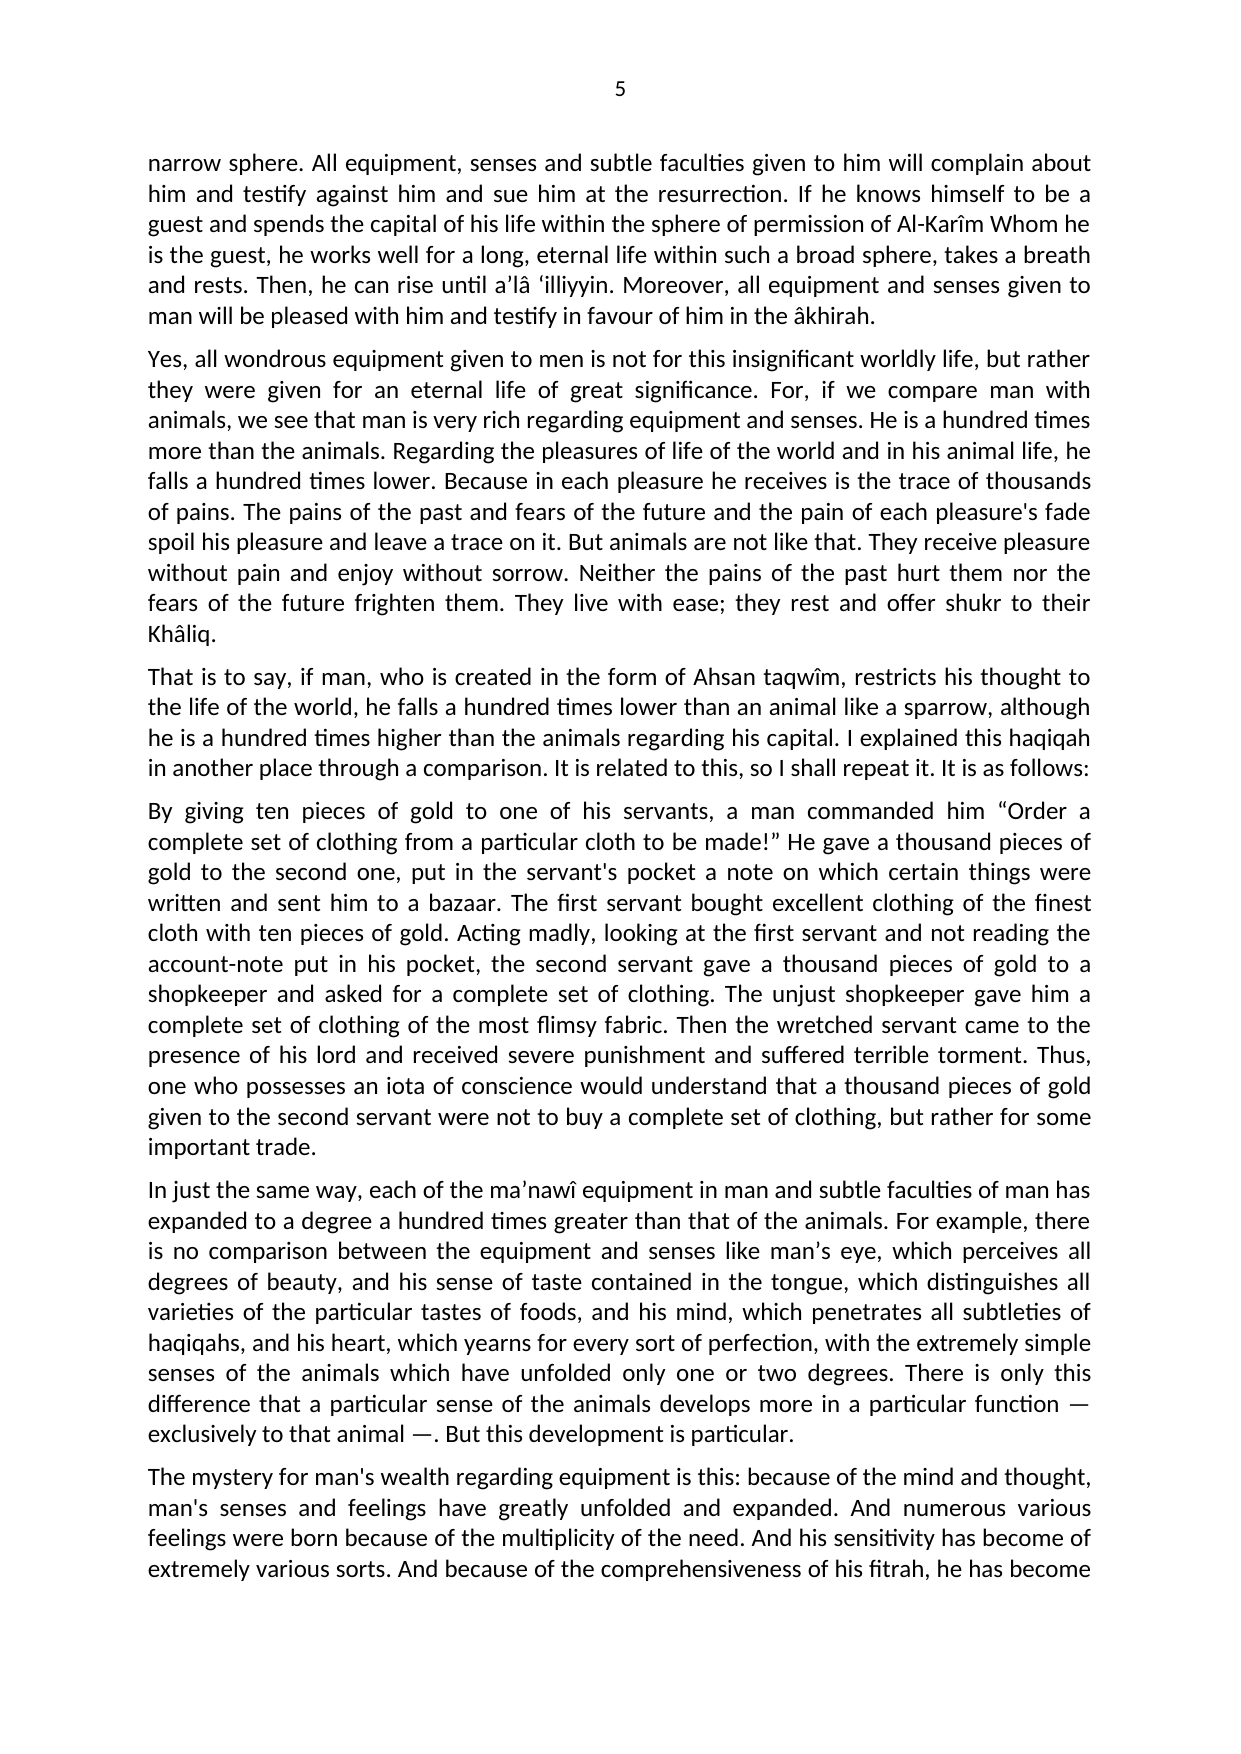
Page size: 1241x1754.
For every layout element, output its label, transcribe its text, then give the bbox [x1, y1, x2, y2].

text In just the same way, each of the ma’nawî equipment in man and subtle faculties of man has expanded to a degree a hundred times greater than that of the animals. For example, there is no comparison between the equipment and senses like man’s eye, which perceives all degrees of beauty, and his sense of taste contained in the tongue, which distinguishes all varieties of the particular tastes of foods, and his mind, which penetrates all subtleties of haqiqahs, and his heart, which yearns for every sort of perfection, with the extremely simple senses of the animals which have unfolded only one or two degrees. There is only this difference that a particular sense of the animals develops more in a particular function — exclusively to that animal —. But this development is particular. [148, 1174, 1093, 1449]
text Yes, all wondrous equipment given to men is not for this insignificant worldly life, but rather they were given for an eternal life of great significance. For, if we compare man with animals, we see that man is very rich regarding equipment and senses. He is a hundred times more than the animals. Regarding the pleasures of life of the world and in his animal life, he falls a hundred times lower. Because in each pleasure he receives is the trace of thousands of pains. The pains of the past and fears of the future and the pain of each pleasure's fade spoil his pleasure and leave a trace on it. But animals are not like that. They receive pleasure without pain and enjoy without sorrow. Neither the pains of the past hurt them nor the fears of the future frighten them. They live with ease; they rest and offer shukr to their Khâliq. [148, 343, 1093, 648]
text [148, 1461, 1093, 1583]
text By giving ten pieces of gold to one of his servants, a man commanded him “Order a complete set of clothing from a particular cloth to be made!” He gave a thousand pieces of gold to the second one, put in the servant's pocket a note on which certain things were written and sent him to a bazaar. The first servant bought excellent clothing of the finest cloth with ten pieces of gold. Acting madly, looking at the first servant and not reading the account-note put in his pocket, the second servant gave a thousand pieces of gold to a shopkeeper and asked for a complete set of clothing. The unjust shopkeeper gave him a complete set of clothing of the most flimsy fabric. Then the wretched servant came to the presence of his lord and received severe punishment and suffered terrible torment. Thus, one who possesses an iota of conscience would understand that a thousand pieces of gold given to the second servant were not to buy a complete set of clothing, but rather for some important trade. [148, 796, 1093, 1162]
text That is to say, if man, who is created in the form of Ahsan taqwîm, restricts his thought to the life of the world, he falls a hundred times lower than an animal like a sparrow, although he is a hundred times higher than the animals regarding his capital. I explained this haqiqah in another place through a comparison. It is related to this, so I shall repeat it. It is as follows: [148, 661, 1093, 783]
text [148, 148, 1093, 331]
